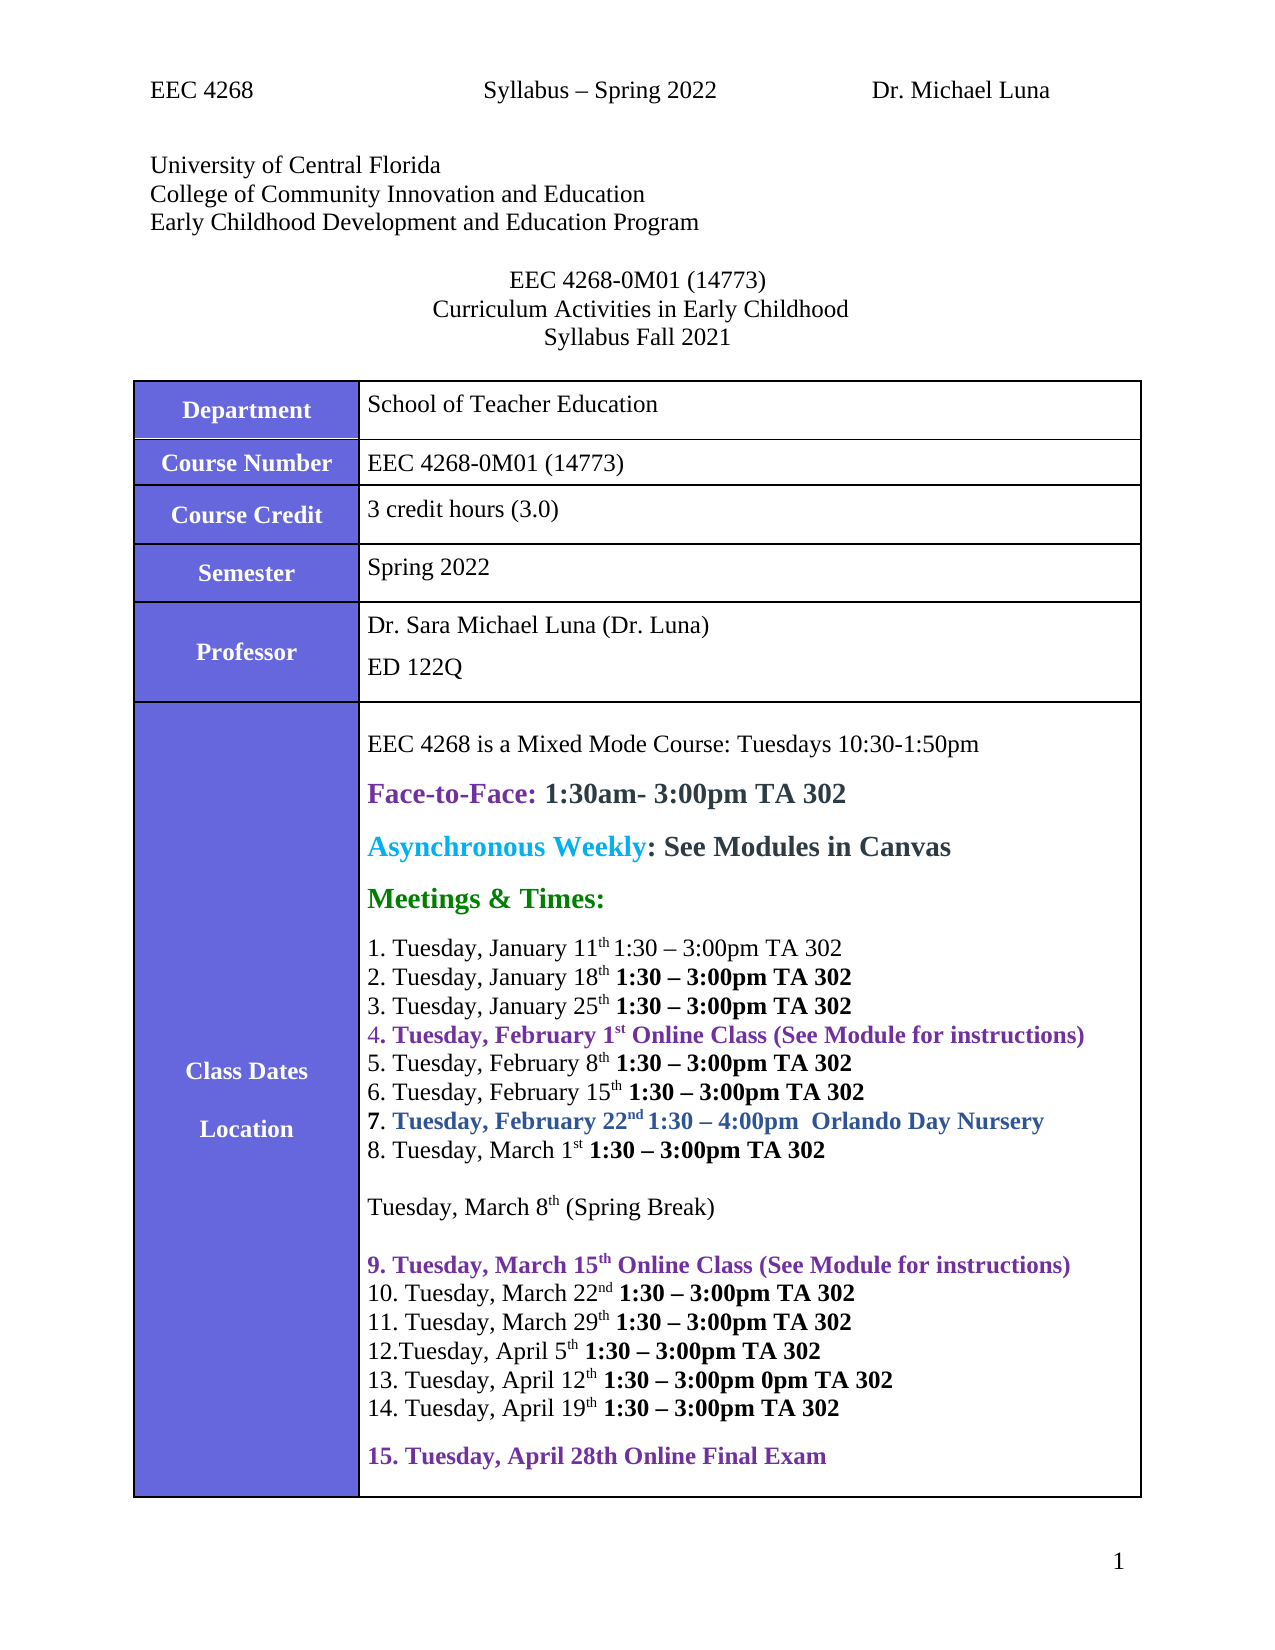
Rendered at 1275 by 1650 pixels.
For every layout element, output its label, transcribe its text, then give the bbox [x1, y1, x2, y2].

table_header Department [135, 382, 358, 438]
table_cell Dr. Sara Michael Luna (Dr. Luna) ED 122Q [360, 603, 1140, 701]
text University of Central Florida [150, 150, 1125, 179]
table_cell EEC 4268-0M01 (14773) [360, 440, 1140, 484]
table_cell Course Credit [135, 486, 358, 543]
text College of Community Innovation and Education [150, 179, 1125, 207]
table_header School of Teacher Education [360, 382, 1140, 438]
table_cell Professor [135, 603, 358, 701]
text EEC 4268-0M01 (14773) [150, 265, 1125, 294]
table_cell Semester [135, 545, 358, 601]
text Curriculum Activities in Early Childhood [150, 294, 1125, 322]
table_cell EEC 4268 is a Mixed Mode Course: Tuesdays 10:30-1:50pm Face-to-Face: 1:30am- 3:00pm TA 302 Asynchronous Weekly: See Modules in Canvas Meetings & Times: 1. Tuesday, January 11th 1:30 – 3:00pm TA 302 2. Tuesday, January 18th 1:30 – 3:00pm TA 302 3. Tuesday, January 25th 1:30 – 3:00pm TA 302 4. Tuesday, February 1st Online Class (See Module for instructions) 5. Tuesday, February 8th 1:30 – 3:00pm TA 302 6. Tuesday, February 15th 1:30 – 3:00pm TA 302 7. Tuesday, February 22nd 1:30 – 4:00pm Orlando Day Nursery 8. Tuesday, March 1st 1:30 – 3:00pm TA 302 Tuesday, March 8th (Spring Break) 9. Tuesday, March 15th Online Class (See Module for instructions) 10. Tuesday, March 22nd 1:30 – 3:00pm TA 302 11. Tuesday, March 29th 1:30 – 3:00pm TA 302 12.Tuesday, April 5th 1:30 – 3:00pm TA 302 13. Tuesday, April 12th 1:30 – 3:00pm 0pm TA 302 14. Tuesday, April 19th 1:30 – 3:00pm TA 302 15. Tuesday, April 28th Online Final Exam [360, 703, 1140, 1496]
text Syllabus Fall 2021 [150, 322, 1125, 351]
table_cell Spring 2022 [360, 545, 1140, 601]
table_cell Class Dates Location [135, 703, 358, 1496]
table_cell Course Number [135, 440, 358, 484]
table_cell 3 credit hours (3.0) [360, 486, 1140, 543]
text Early Childhood Development and Education Program [150, 207, 1125, 236]
